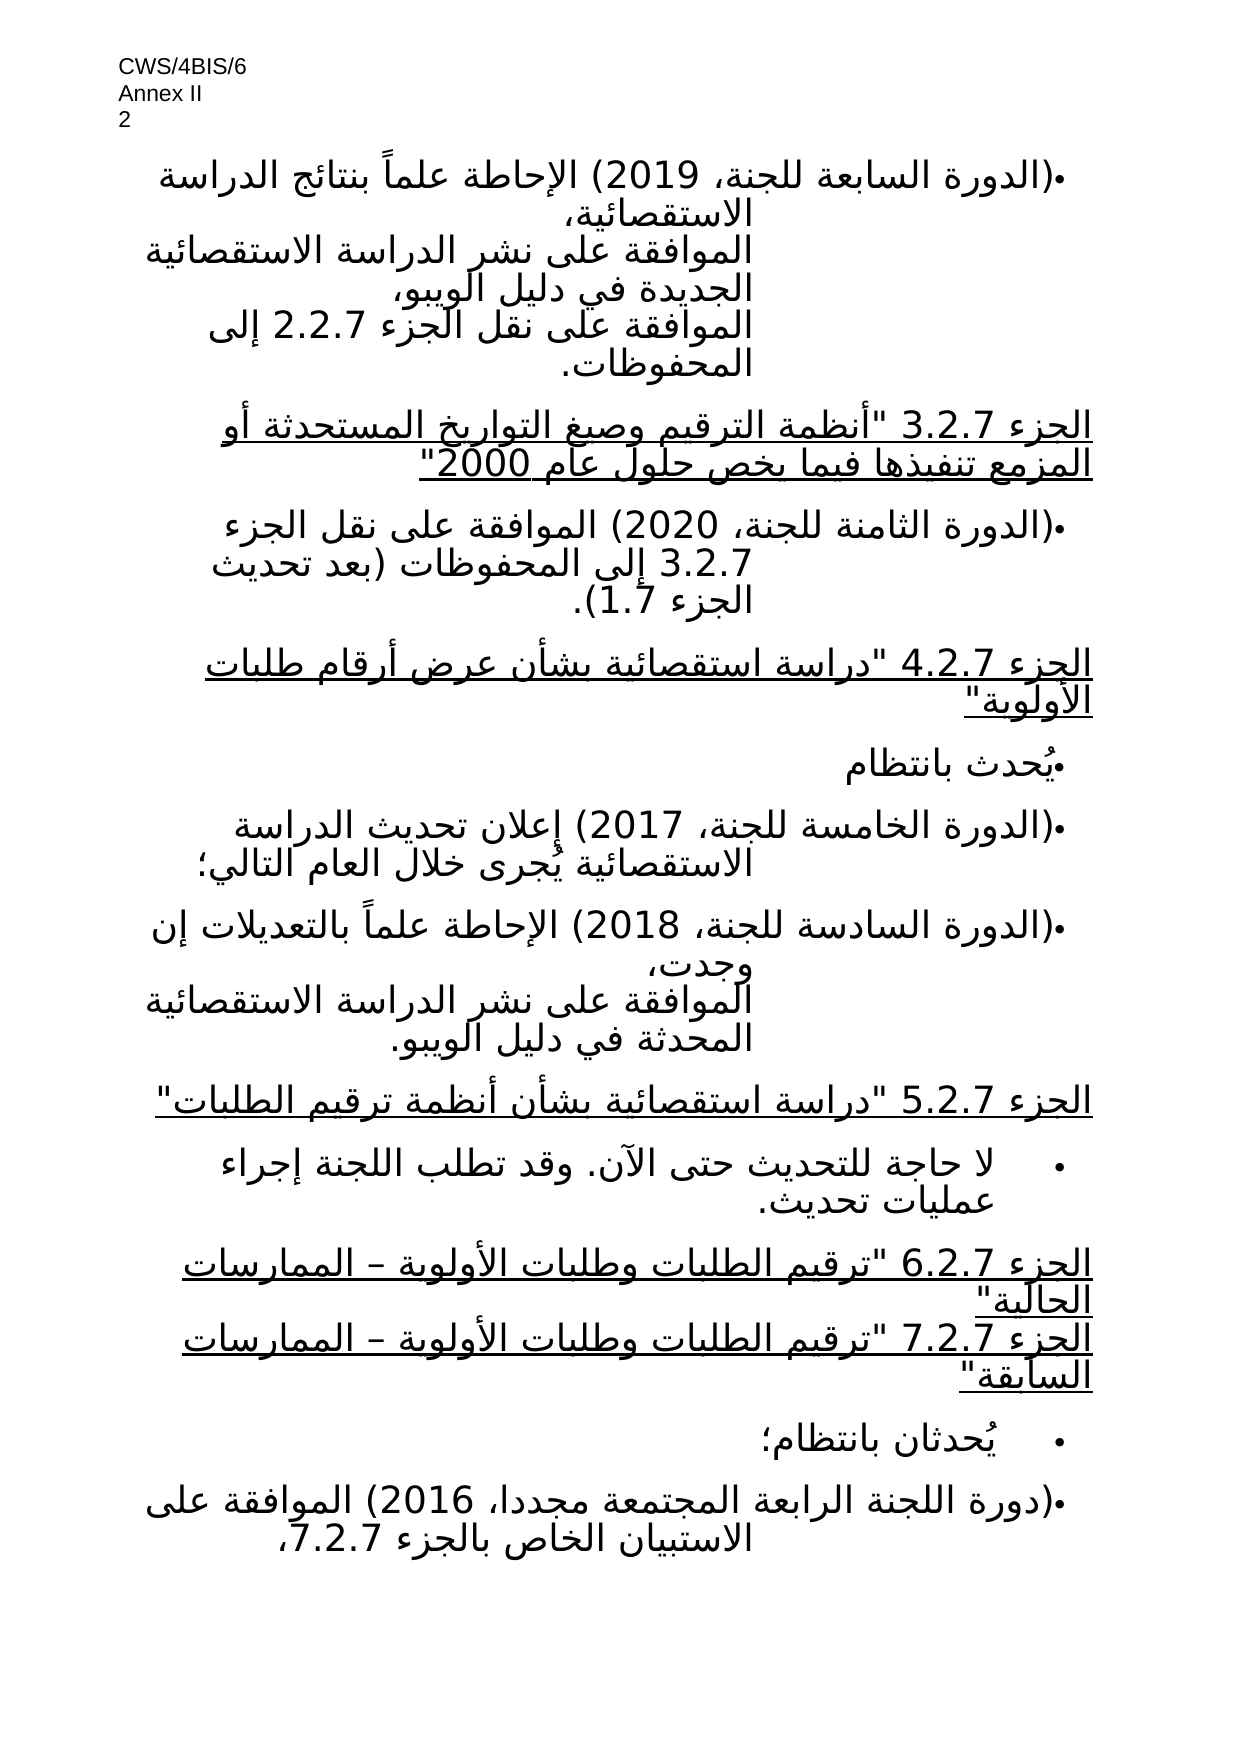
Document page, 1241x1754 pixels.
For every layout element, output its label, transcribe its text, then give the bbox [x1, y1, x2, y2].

list يُحدث بانتظام [118, 746, 1055, 783]
list لا حاجة للتحديث حتى الآن. وقد تطلب اللجنة إجراء عمليات تحديث. [118, 1146, 1055, 1221]
list (الدورة الثامنة للجنة، 2020) الموافقة على نقل الجزء 3.2.7 إلى المحفوظات (بعد تحديث الجزء 1.7). [118, 508, 1055, 621]
list يُحدثان بانتظام؛ [118, 1421, 1055, 1458]
list (الدورة السابعة للجنة، 2019) الإحاطة علماً بنتائج الدراسة الاستقصائية، الموافقة على نشر الدراسة الاستقصائية الجديدة في دليل الويبو، الموافقة على نقل الجزء 2.2.7 إلى المحفوظات. [118, 158, 1055, 383]
subtitle الجزء 3.2.7 "أنظمة الترقيم وصيغ التواريخ المستحدثة أو المزمع تنفيذها فيما يخص حلول عام 2000" [118, 408, 1092, 483]
subtitle الجزء 6.2.7 "ترقيم الطلبات وطلبات الأولوية – الممارسات الحالية" الجزء 7.2.7 "ترقيم الطلبات وطلبات الأولوية – الممارسات السابقة" [118, 1246, 1092, 1396]
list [118, 1483, 1055, 1558]
subtitle الجزء 4.2.7 "دراسة استقصائية بشأن عرض أرقام طلبات الأولوية" [118, 646, 1092, 721]
list (الدورة الخامسة للجنة، 2017) إعلان تحديث الدراسة الاستقصائية يُجرى خلال العام التالي؛ [118, 808, 1055, 883]
list (الدورة السادسة للجنة، 2018) الإحاطة علماً بالتعديلات إن وجدت، الموافقة على نشر الدراسة الاستقصائية المحدثة في دليل الويبو. [118, 908, 1055, 1058]
subtitle الجزء 5.2.7 "دراسة استقصائية بشأن أنظمة ترقيم الطلبات" [118, 1083, 1092, 1121]
